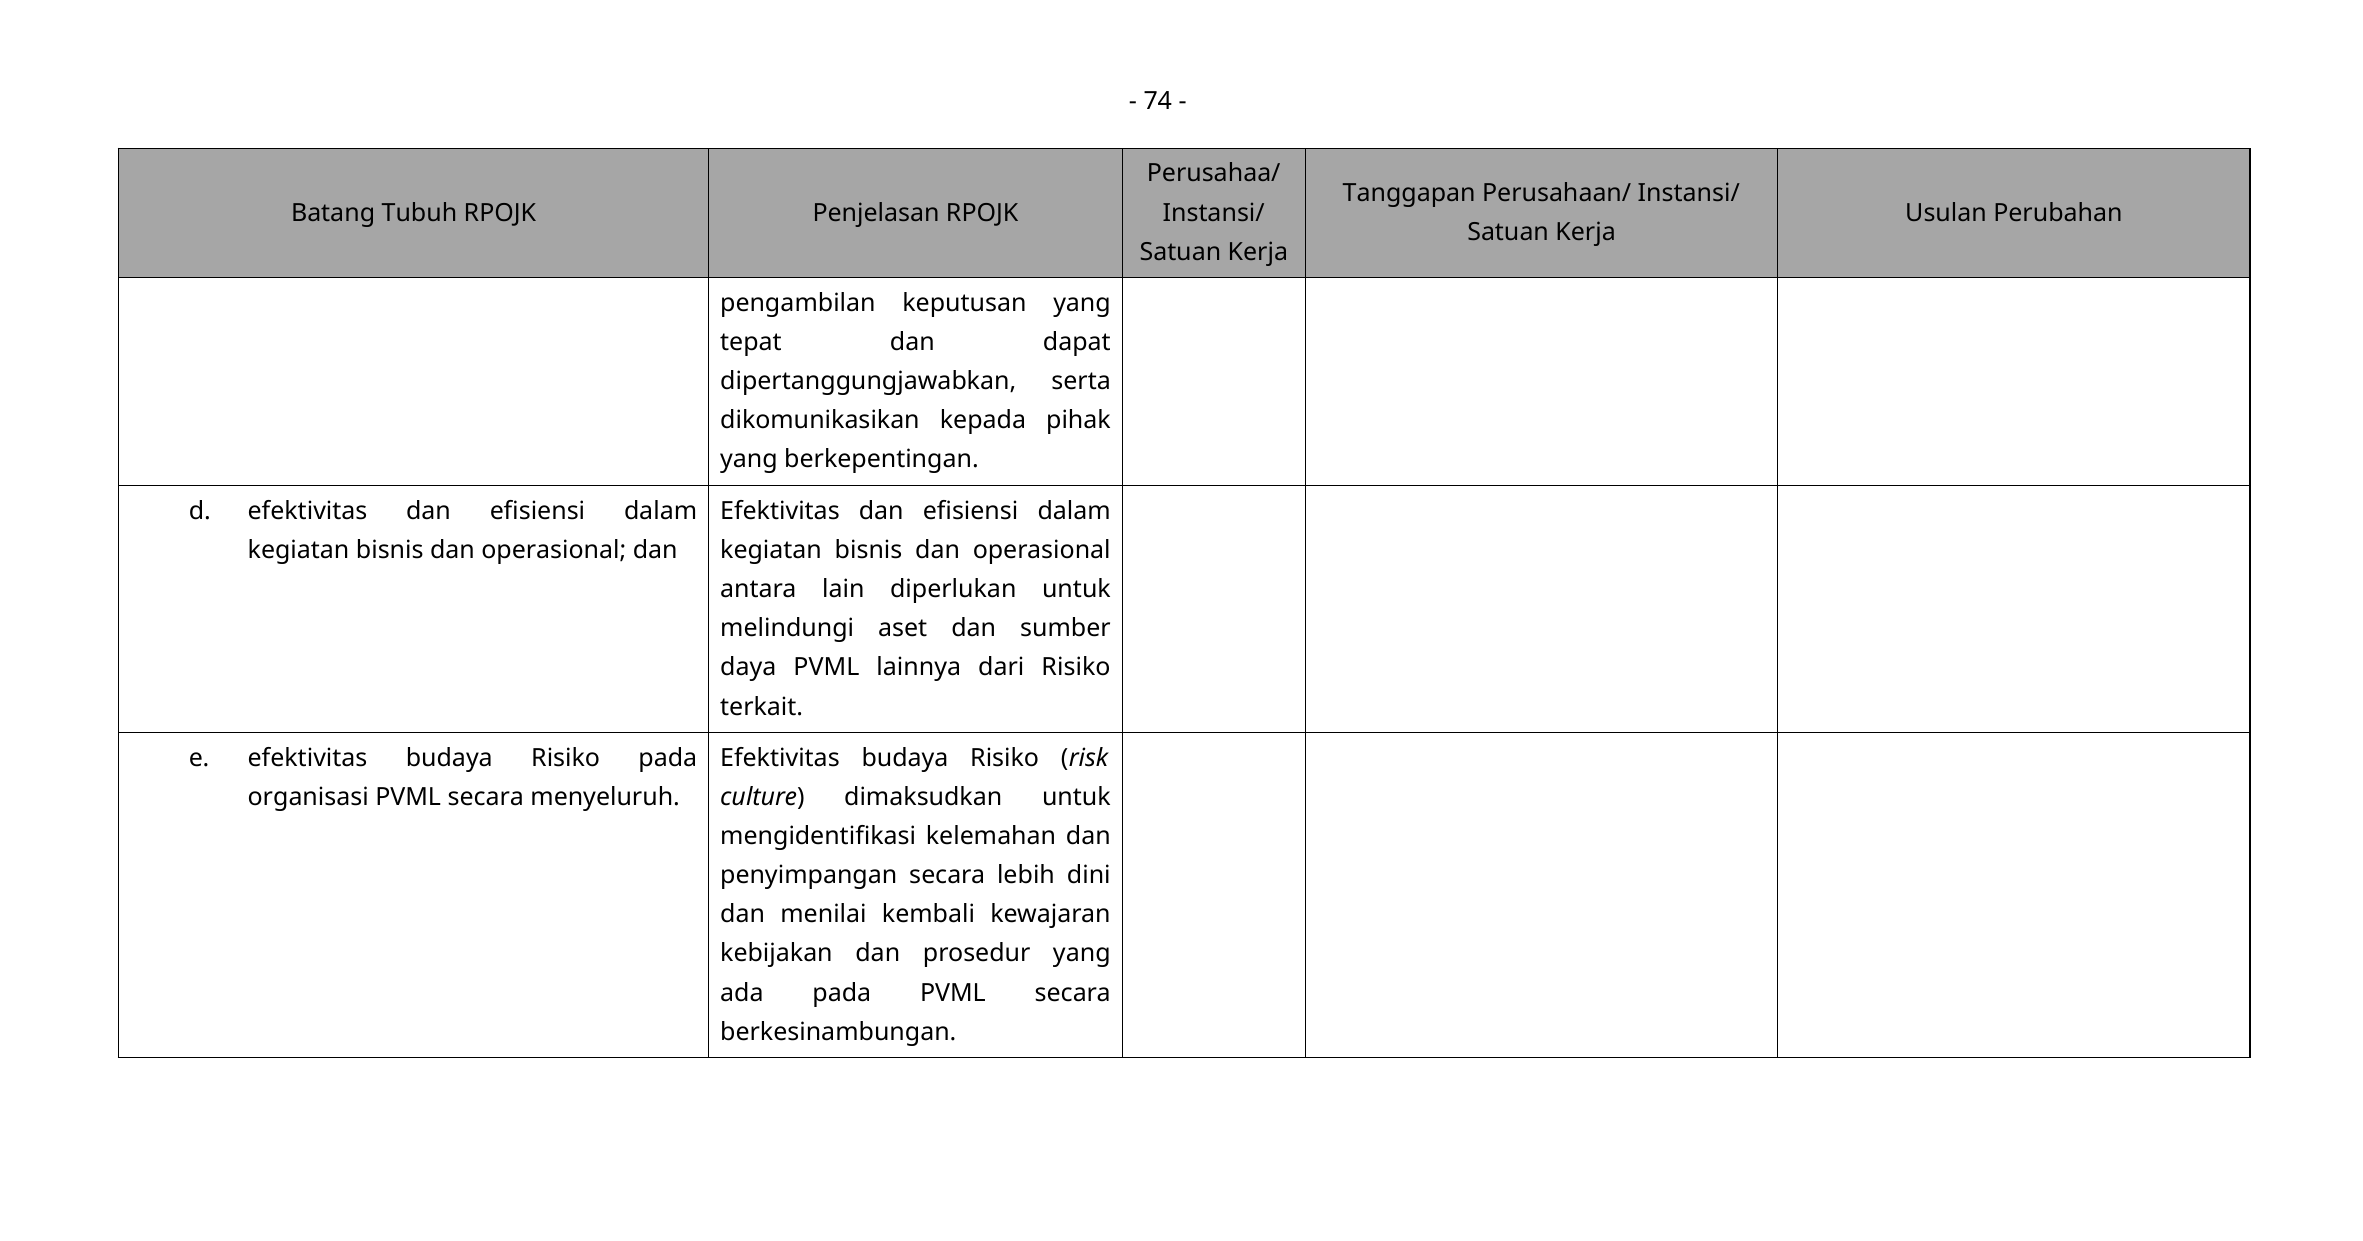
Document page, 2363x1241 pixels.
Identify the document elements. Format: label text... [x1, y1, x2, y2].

table_cell [1306, 486, 1777, 732]
table_cell [1123, 278, 1305, 485]
table_cell [1778, 486, 2249, 732]
table_header Penjelasan RPOJK [709, 149, 1122, 277]
table_cell efektivitas budaya Risiko pada organisasi PVML secara menyeluruh. [119, 733, 708, 1057]
table_header Usulan Perubahan [1778, 149, 2249, 277]
table_header Tanggapan Perusahaan/ Instansi/ Satuan Kerja [1306, 149, 1777, 277]
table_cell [709, 278, 1122, 485]
table_cell [1778, 733, 2249, 1057]
table_cell [1306, 733, 1777, 1057]
table_header Perusahaa/ Instansi/ Satuan Kerja [1123, 149, 1305, 277]
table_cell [119, 278, 708, 485]
table_cell [1778, 278, 2249, 485]
table_cell [1123, 733, 1305, 1057]
table_cell Efektivitas dan efisiensi dalam kegiatan bisnis dan operasional antara lain diperlukan untuk melindungi aset dan sumber daya PVML lainnya dari Risiko terkait. [709, 486, 1122, 732]
table_cell efektivitas dan efisiensi dalam kegiatan bisnis dan operasional; dan [119, 486, 708, 732]
table_header Batang Tubuh RPOJK [119, 149, 708, 277]
table_cell [1123, 486, 1305, 732]
table_cell Efektivitas budaya Risiko (risk culture) dimaksudkan untuk mengidentifikasi kelemahan dan penyimpangan secara lebih dini dan menilai kembali kewajaran kebijakan dan prosedur yang ada pada PVML secara berkesinambungan. [709, 733, 1122, 1057]
table_cell [1306, 278, 1777, 485]
